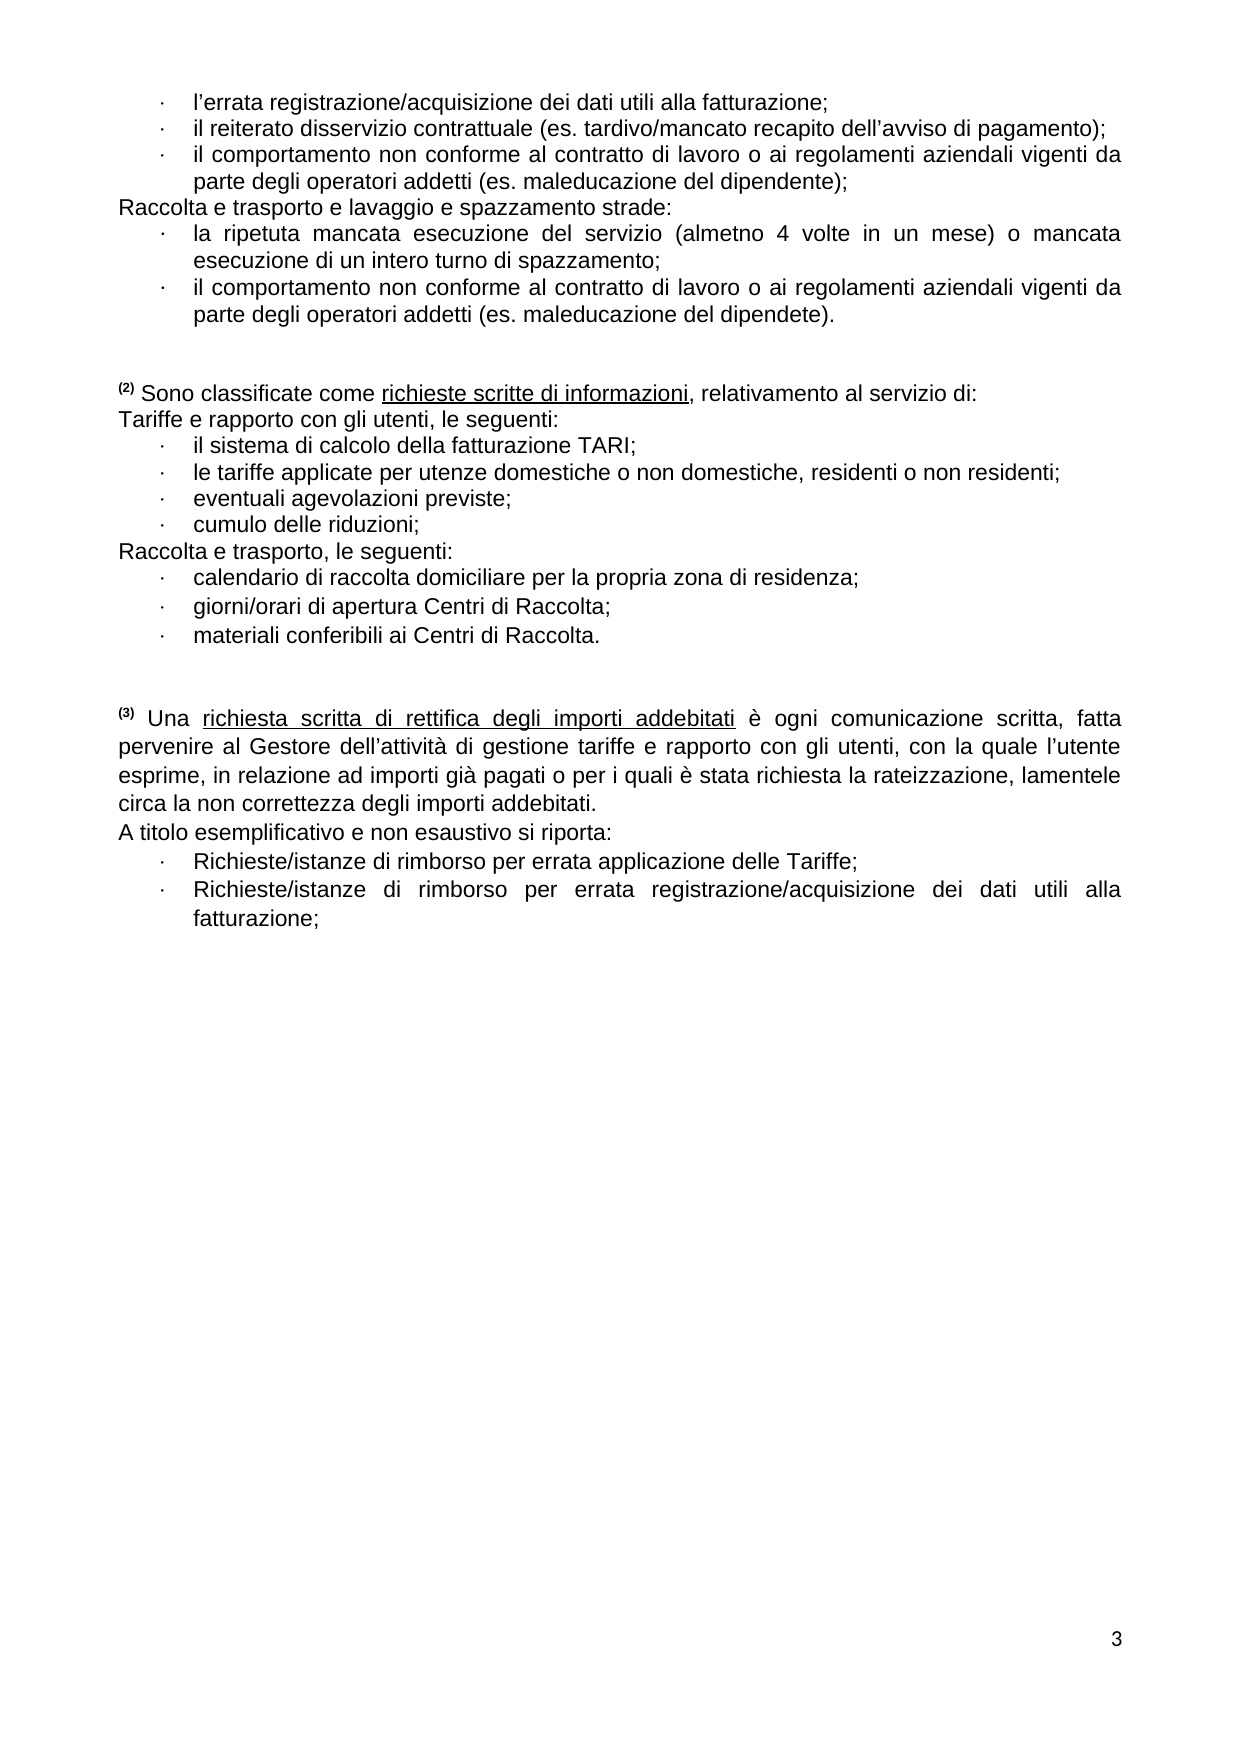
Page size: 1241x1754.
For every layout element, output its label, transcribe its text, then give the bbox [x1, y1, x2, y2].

list il sistema di calcolo della fatturazione TARI; [156, 432, 1122, 459]
list il comportamento non conforme al contratto di lavoro o ai regolamenti aziendali vigenti da parte degli operatori addetti (es. maleducazione del dipendente); [156, 141, 1122, 194]
list cumulo delle riduzioni; [156, 511, 1122, 538]
list Richieste/istanze di rimborso per errata registrazione/acquisizione dei dati utili alla fatturazione; [156, 876, 1122, 931]
list eventuali agevolazioni previste; [156, 485, 1122, 511]
text A titolo esemplificativo e non esaustivo si riporta: [118, 819, 1122, 845]
text Raccolta e trasporto e lavaggio e spazzamento strade: [118, 194, 1122, 220]
text Tariffe e rapporto con gli utenti, le seguenti: [118, 406, 1122, 432]
list il comportamento non conforme al contratto di lavoro o ai regolamenti aziendali vigenti da parte degli operatori addetti (es. maleducazione del dipendete). [156, 274, 1122, 327]
text Raccolta e trasporto, le seguenti: [118, 538, 1122, 564]
list Richieste/istanze di rimborso per errata applicazione delle Tariffe; [156, 848, 1122, 874]
list l’errata registrazione/acquisizione dei dati utili alla fatturazione; [156, 89, 1122, 115]
text (2) Sono classificate come richieste scritte di informazioni, relativamento al servizio di: [118, 379, 1122, 406]
list calendario di raccolta domiciliare per la propria zona di residenza; [156, 564, 1122, 590]
text (3) Una richiesta scritta di rettifica degli importi addebitati è ogni comunicazione scritta, fatta pervenire al Gestore dell’attività di gestione tariffe e rapporto con gli utenti, con la quale l’utente esprime, in relazione ad importi già pagati o per i quali è stata richiesta la rateizzazione, lamentele circa la non correttezza degli importi addebitati. [118, 705, 1122, 817]
list il reiterato disservizio contrattuale (es. tardivo/mancato recapito dell’avviso di pagamento); [156, 115, 1122, 141]
list le tariffe applicate per utenze domestiche o non domestiche, residenti o non residenti; [156, 459, 1122, 485]
list materiali conferibili ai Centri di Raccolta. [156, 622, 1122, 648]
list giorni/orari di apertura Centri di Raccolta; [156, 593, 1122, 619]
list la ripetuta mancata esecuzione del servizio (almetno 4 volte in un mese) o mancata esecuzione di un intero turno di spazzamento; [156, 220, 1122, 274]
